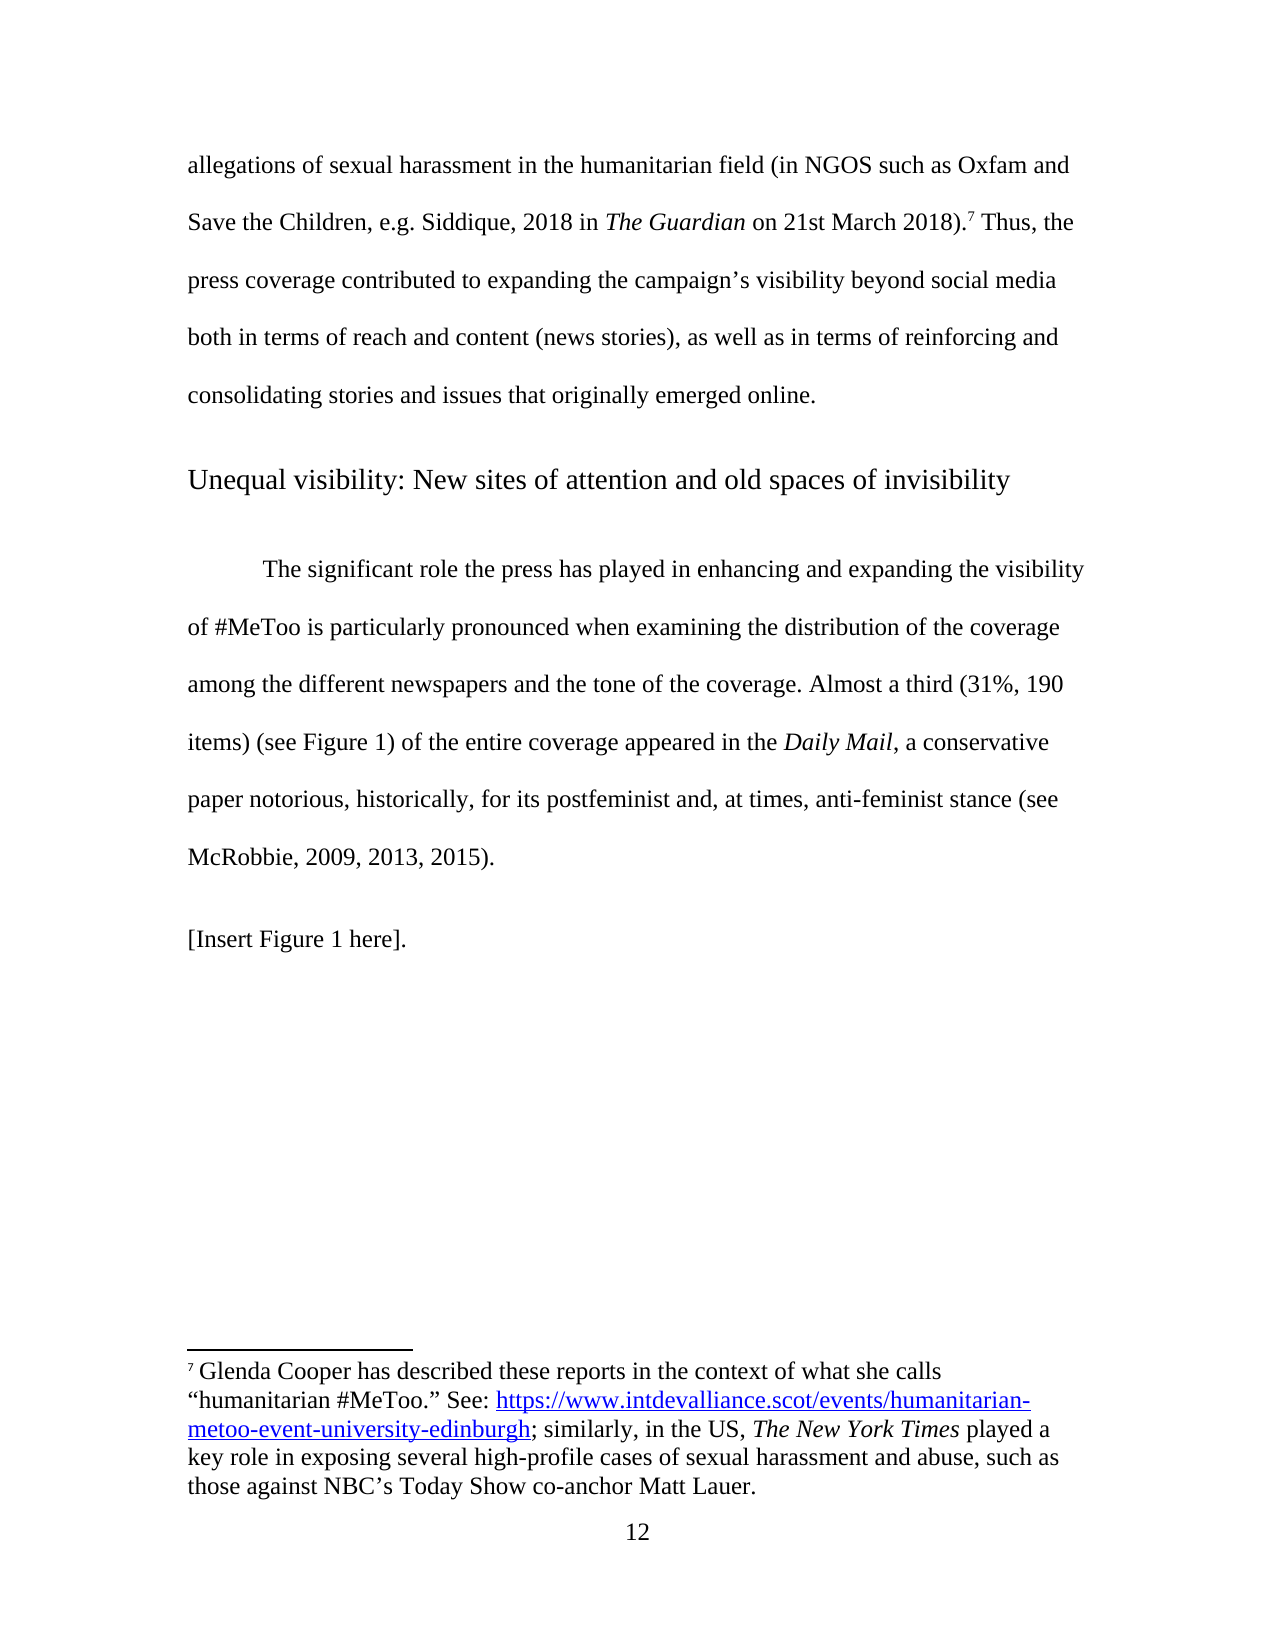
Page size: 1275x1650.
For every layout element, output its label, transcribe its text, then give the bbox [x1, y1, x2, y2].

text Unequal visibility: New sites of attention and old spaces of invisibility [187, 462, 1087, 496]
text The significant role the press has played in enhancing and expanding the visibility of #MeToo is particularly pronounced when examining the distribution of the coverage among the different newspapers and the tone of the coverage. Almost a third (31%, 190 items) (see Figure 1) of the entire coverage appeared in the Daily Mail, a conservative paper notorious, historically, for its postfeminist and, at times, anti-feminist stance (see McRobbie, 2009, 2013, 2015). [187, 554, 1087, 871]
text [Insert Figure 1 here]. [187, 924, 1087, 953]
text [187, 150, 1087, 409]
